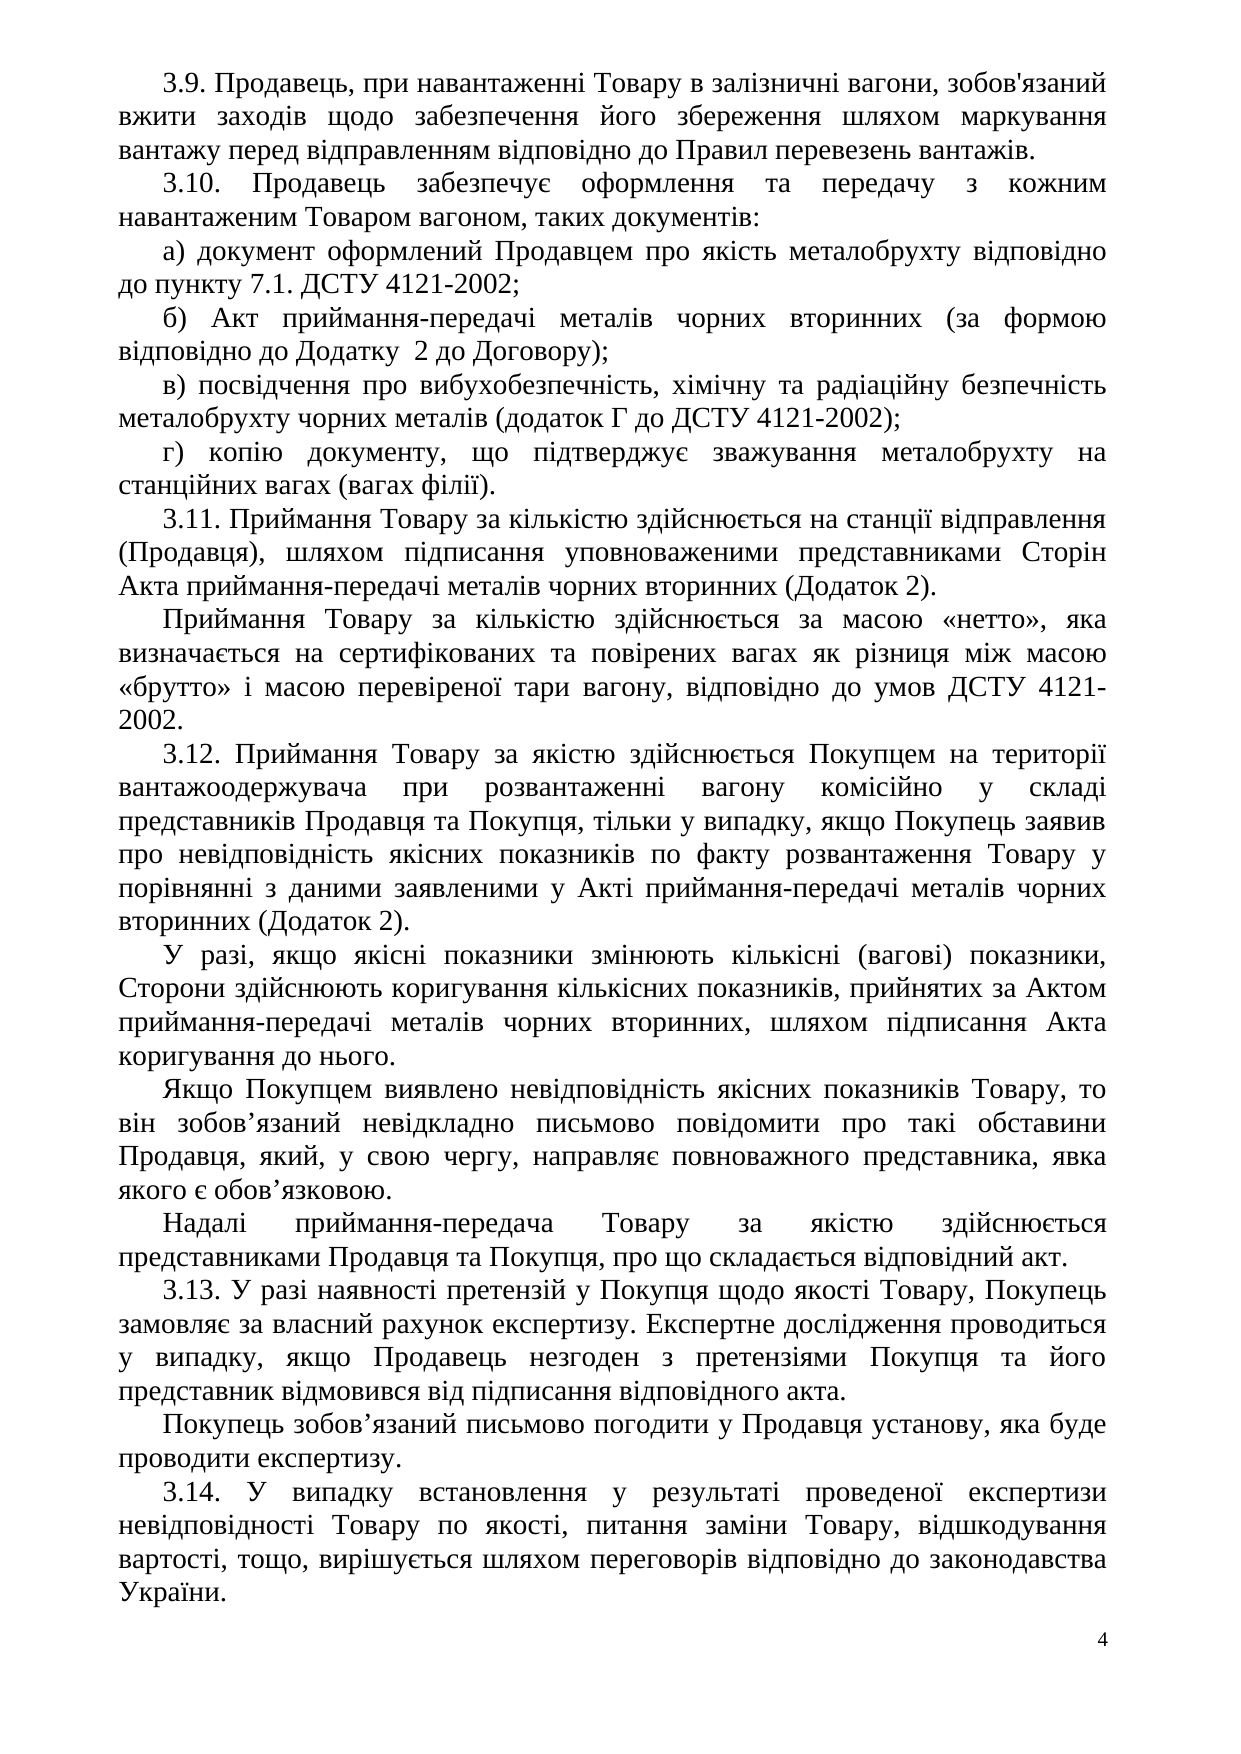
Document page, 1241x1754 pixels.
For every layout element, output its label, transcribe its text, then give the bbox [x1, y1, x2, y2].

text г) копію документу, що підтверджує зважування металобрухту на станційних вагах (вагах філії). [118, 434, 1107, 501]
text 3.10. Продавець забезпечує оформлення та передачу з кожним навантаженим Товаром вагоном, таких документів: [118, 166, 1107, 233]
text 3.9. Продавець, при навантаженні Товару в залізничні вагони, зобов'язаний вжити заходів щодо забезпечення його збереження шляхом маркування вантажу перед відправленням відповідно до Правил перевезень вантажів. [118, 65, 1107, 166]
text Надалі приймання-передача Товару за якістю здійснюється представниками Продавця та Покупця, про що складається відповідний акт. [118, 1205, 1107, 1272]
text 3.11. Приймання Товару за кількістю здійснюється на станції відправлення (Продавця), шляхом підписання уповноваженими представниками Сторін Акта приймання-передачі металів чорних вторинних (Додаток 2). [118, 501, 1107, 602]
text 3.12. Приймання Товару за якістю здійснюється Покупцем на території вантажоодержувача при розвантаженні вагону комісійно у складі представників Продавця та Покупця, тільки у випадку, якщо Покупець заявив про невідповідність якісних показників по факту розвантаження Товару у порівнянні з даними заявленими у Акті приймання-передачі металів чорних вторинних (Додаток 2). [118, 736, 1107, 937]
text в) посвідчення про вибухобезпечність, хімічну та радіаційну безпечність металобрухту чорних металів (додаток Г до ДСТУ 4121-2002); [118, 367, 1107, 434]
text Якщо Покупцем виявлено невідповідність якісних показників Товару, то він зобов’язаний невідкладно письмово повідомити про такі обставини Продавця, який, у свою чергу, направляє повноважного представника, явка якого є обов’язковою. [118, 1071, 1107, 1205]
text б) Акт приймання-передачі металів чорних вторинних (за формою відповідно до Додатку 2 до Договору); [118, 300, 1107, 367]
text У разі, якщо якісні показники змінюють кількісні (вагові) показники, Сторони здійснюють коригування кількісних показників, прийнятих за Актом приймання-передачі металів чорних вторинних, шляхом підписання Акта коригування до нього. [118, 937, 1107, 1071]
text а) документ оформлений Продавцем про якість металобрухту відповідно до пункту 7.1. ДСТУ 4121-2002; [118, 233, 1107, 300]
text 3.13. У разі наявності претензій у Покупця щодо якості Товару, Покупець замовляє за власний рахунок експертизу. Експертне дослідження проводиться у випадку, якщо Продавець незгоден з претензіями Покупця та його представник відмовився від підписання відповідного акта. [118, 1272, 1107, 1407]
text Покупець зобов’язаний письмово погодити у Продавця установу, яка буде проводити експертизу. [118, 1407, 1107, 1474]
text 3.14. У випадку встановлення у результаті проведеної експертизи невідповідності Товару по якості, питання заміни Товару, відшкодування вартості, тощо, вирішується шляхом переговорів відповідно до законодавства України. [118, 1474, 1107, 1608]
text Приймання Товару за кількістю здійснюється за масою «нетто», яка визначається на сертифікованих та повірених вагах як різниця між масою «брутто» і масою перевіреної тари вагону, відповідно до умов ДСТУ 4121-2002. [118, 602, 1107, 736]
